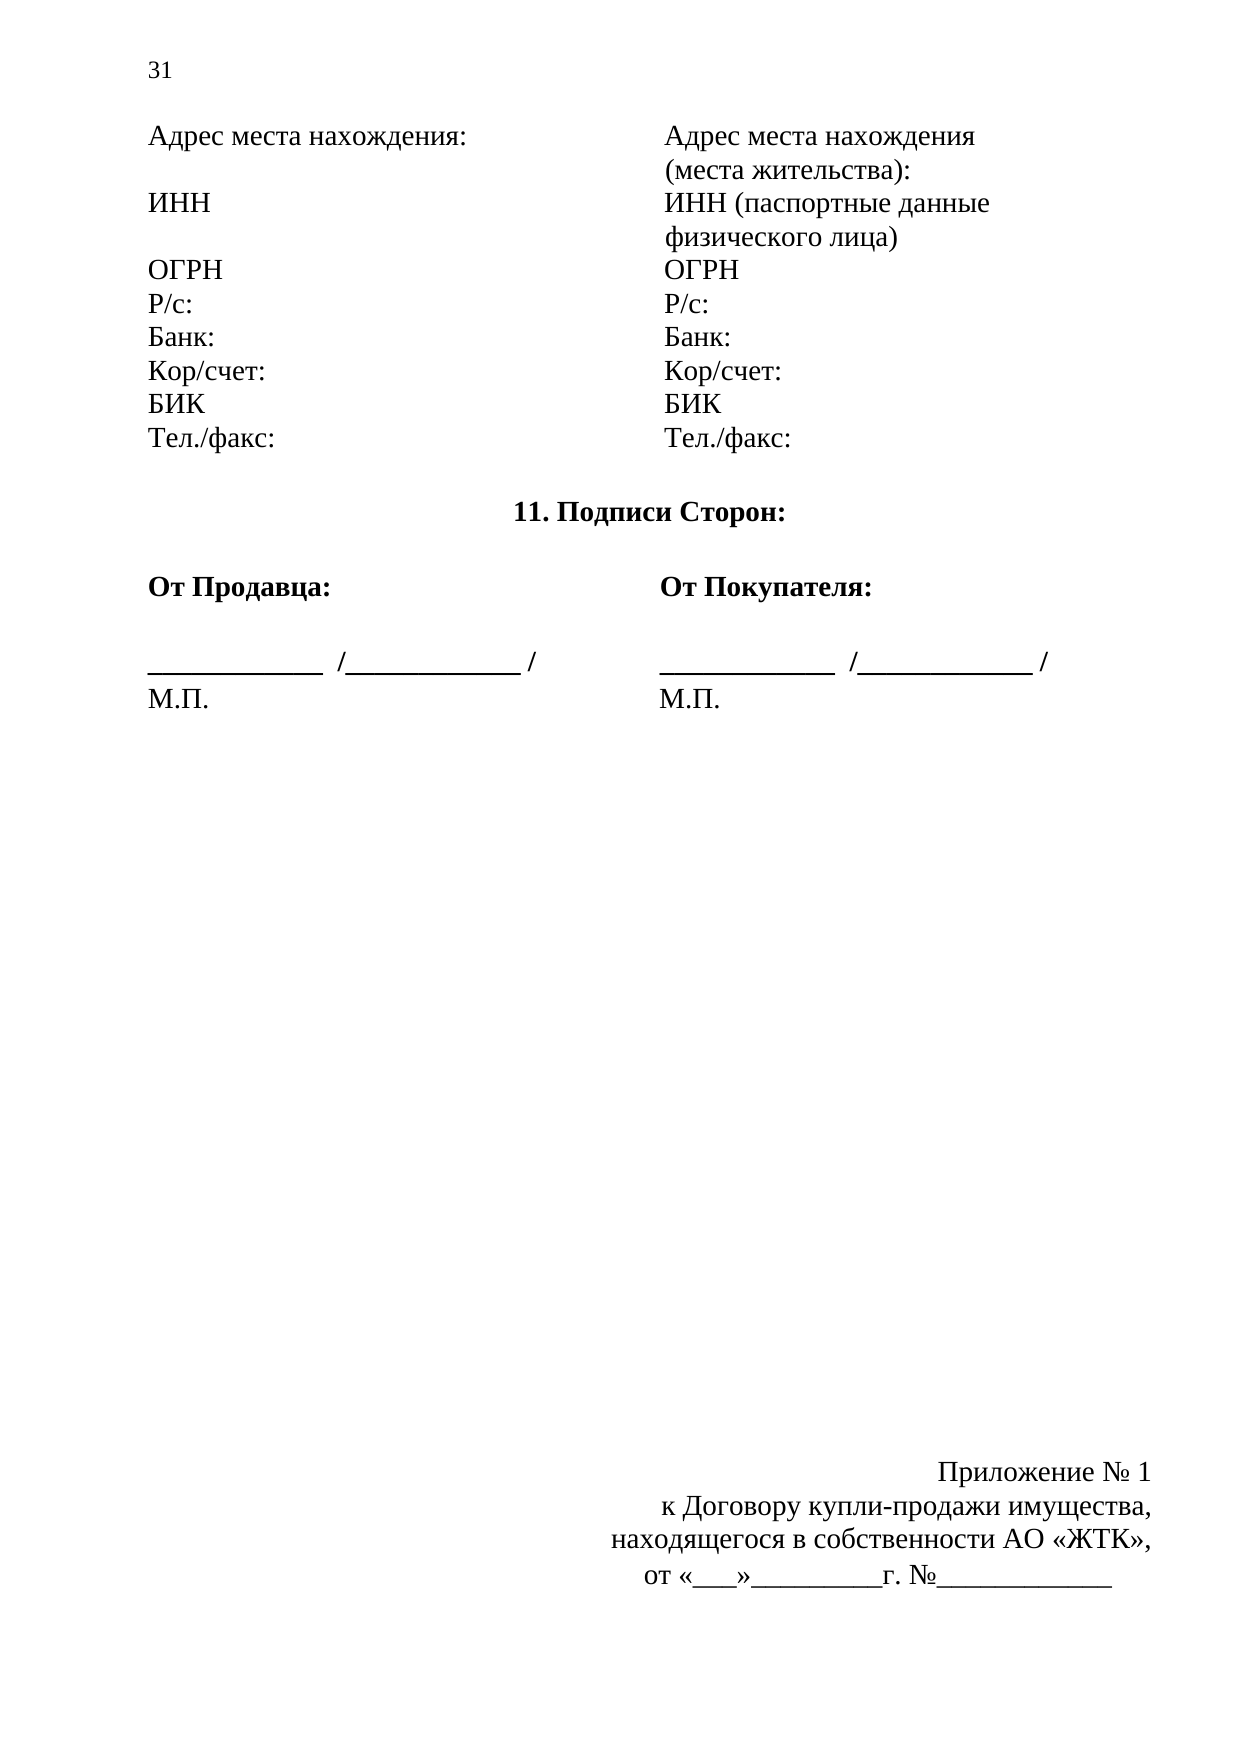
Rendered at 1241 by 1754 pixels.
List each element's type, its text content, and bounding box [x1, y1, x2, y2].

text Адрес места нахождения: Адрес места нахождения [148, 118, 1152, 152]
text Р/с: Р/с: [148, 286, 1152, 319]
text М.П. М.П. [148, 679, 1152, 716]
text Кор/счет: Кор/счет: [148, 353, 1152, 387]
text от «___»_________г. №____________ [148, 1555, 1152, 1592]
text Банк: Банк: [148, 319, 1152, 353]
text Тел./факс: Тел./факс: [148, 420, 1152, 454]
text ОГРН ОГРН [148, 252, 1152, 286]
text От Продавца: От Покупателя: [148, 566, 1152, 604]
text ____________ /____________ / ____________ /____________ / [148, 641, 1152, 679]
text Приложение № 1 [148, 1454, 1152, 1488]
text физического лица) [591, 219, 1152, 252]
text 11. Подписи Сторон: [148, 491, 1152, 529]
text ИНН ИНН (паспортные данные [148, 185, 1152, 219]
text находящегося в собственности АО «ЖТК», [148, 1521, 1152, 1555]
text (места жительства): [591, 152, 1152, 185]
text к Договору купли-продажи имущества, [148, 1488, 1152, 1521]
text БИК БИК [148, 387, 1152, 420]
